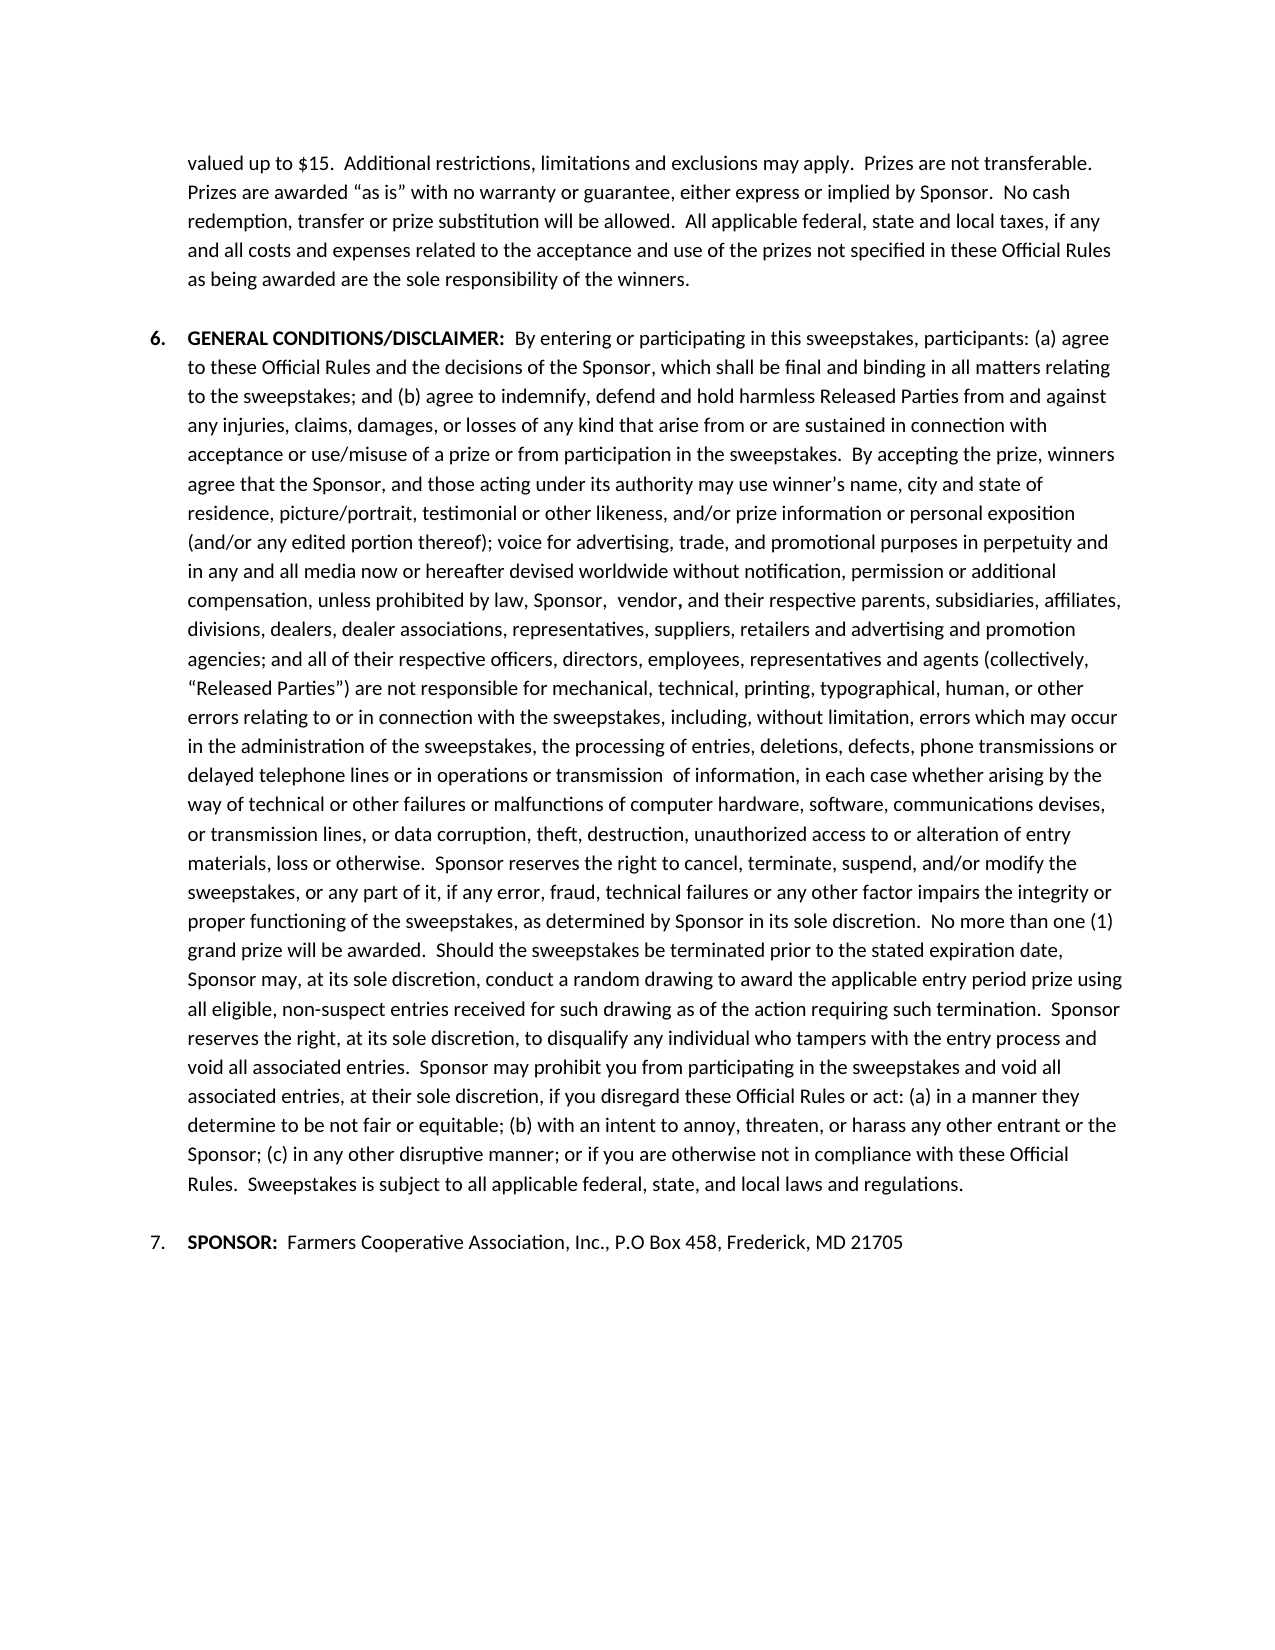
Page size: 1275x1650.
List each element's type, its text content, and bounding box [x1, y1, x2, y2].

list SPONSOR: Farmers Cooperative Association, Inc., P.O Box 458, Frederick, MD 21705 [150, 1229, 1125, 1254]
list GENERAL CONDITIONS/DISCLAIMER: By entering or participating in this sweepstakes, participants: (a) agree to these Official Rules and the decisions of the Sponsor, which shall be final and binding in all matters relating to the sweepstakes; and (b) agree to indemnify, defend and hold harmless Released Parties from and against any injuries, claims, damages, or losses of any kind that arise from or are sustained in connection with acceptance or use/misuse of a prize or from participation in the sweepstakes. By accepting the prize, winners agree that the Sponsor, and those acting under its authority may use winner’s name, city and state of residence, picture/portrait, testimonial or other likeness, and/or prize information or personal exposition (and/or any edited portion thereof); voice for advertising, trade, and promotional purposes in perpetuity and in any and all media now or hereafter devised worldwide without notification, permission or additional compensation, unless prohibited by law, Sponsor, vendor, and their respective parents, subsidiaries, affiliates, divisions, dealers, dealer associations, representatives, suppliers, retailers and advertising and promotion agencies; and all of their respective officers, directors, employees, representatives and agents (collectively, “Released Parties”) are not responsible for mechanical, technical, printing, typographical, human, or other errors relating to or in connection with the sweepstakes, including, without limitation, errors which may occur in the administration of the sweepstakes, the processing of entries, deletions, defects, phone transmissions or delayed telephone lines or in operations or transmission of information, in each case whether arising by the way of technical or other failures or malfunctions of computer hardware, software, communications devises, or transmission lines, or data corruption, theft, destruction, unauthorized access to or alteration of entry materials, loss or otherwise. Sponsor reserves the right to cancel, terminate, suspend, and/or modify the sweepstakes, or any part of it, if any error, fraud, technical failures or any other factor impairs the integrity or proper functioning of the sweepstakes, as determined by Sponsor in its sole discretion. No more than one (1) grand prize will be awarded. Should the sweepstakes be terminated prior to the stated expiration date, Sponsor may, at its sole discretion, conduct a random drawing to award the applicable entry period prize using all eligible, non-suspect entries received for such drawing as of the action requiring such termination. Sponsor reserves the right, at its sole discretion, to disqualify any individual who tampers with the entry process and void all associated entries. Sponsor may prohibit you from participating in the sweepstakes and void all associated entries, at their sole discretion, if you disregard these Official Rules or act: (a) in a manner they determine to be not fair or equitable; (b) with an intent to annoy, threaten, or harass any other entrant or the Sponsor; (c) in any other disruptive manner; or if you are otherwise not in compliance with these Official Rules. Sweepstakes is subject to all applicable federal, state, and local laws and regulations. [150, 325, 1125, 1196]
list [150, 150, 1125, 292]
